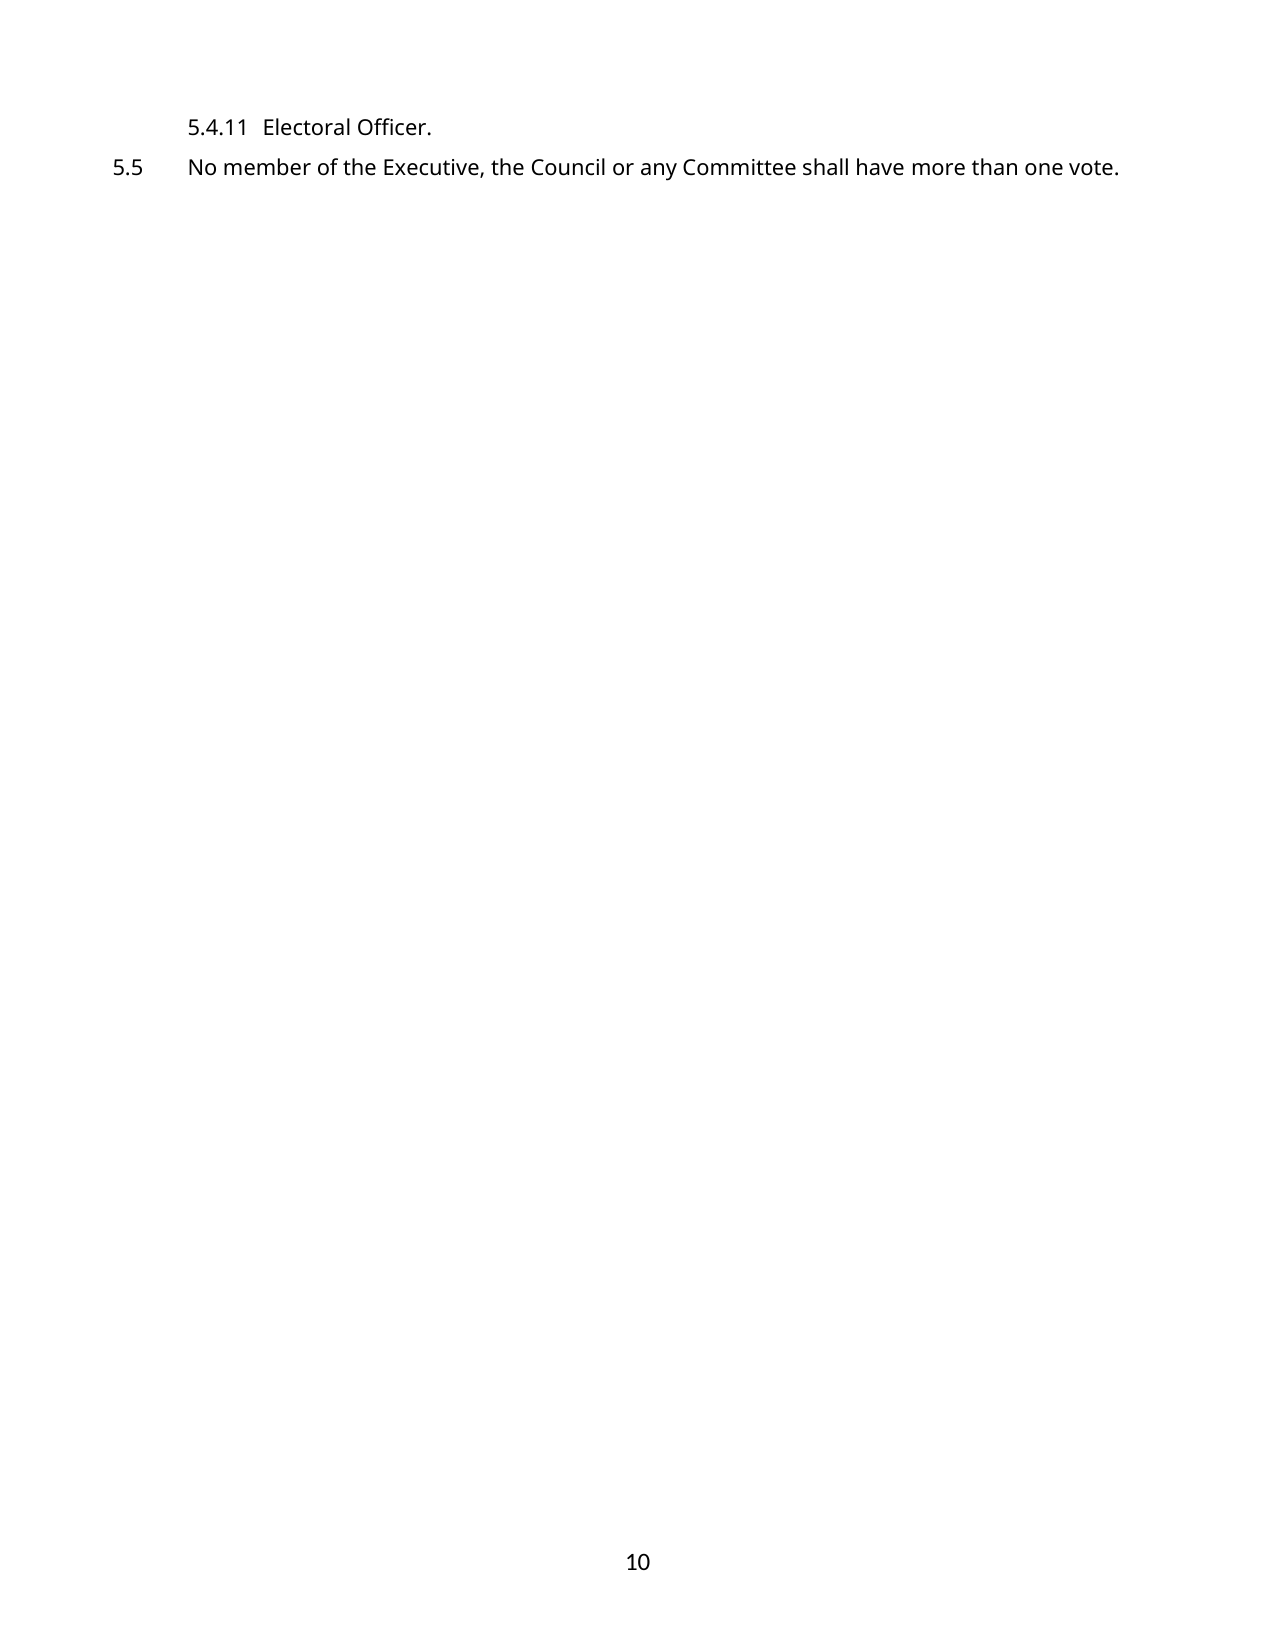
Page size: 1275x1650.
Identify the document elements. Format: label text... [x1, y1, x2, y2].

text 5.4.11 Electoral Officer. [112, 112, 1163, 142]
text 5.5 No member of the Executive, the Council or any Committee shall have more than one vote. [112, 152, 1163, 182]
